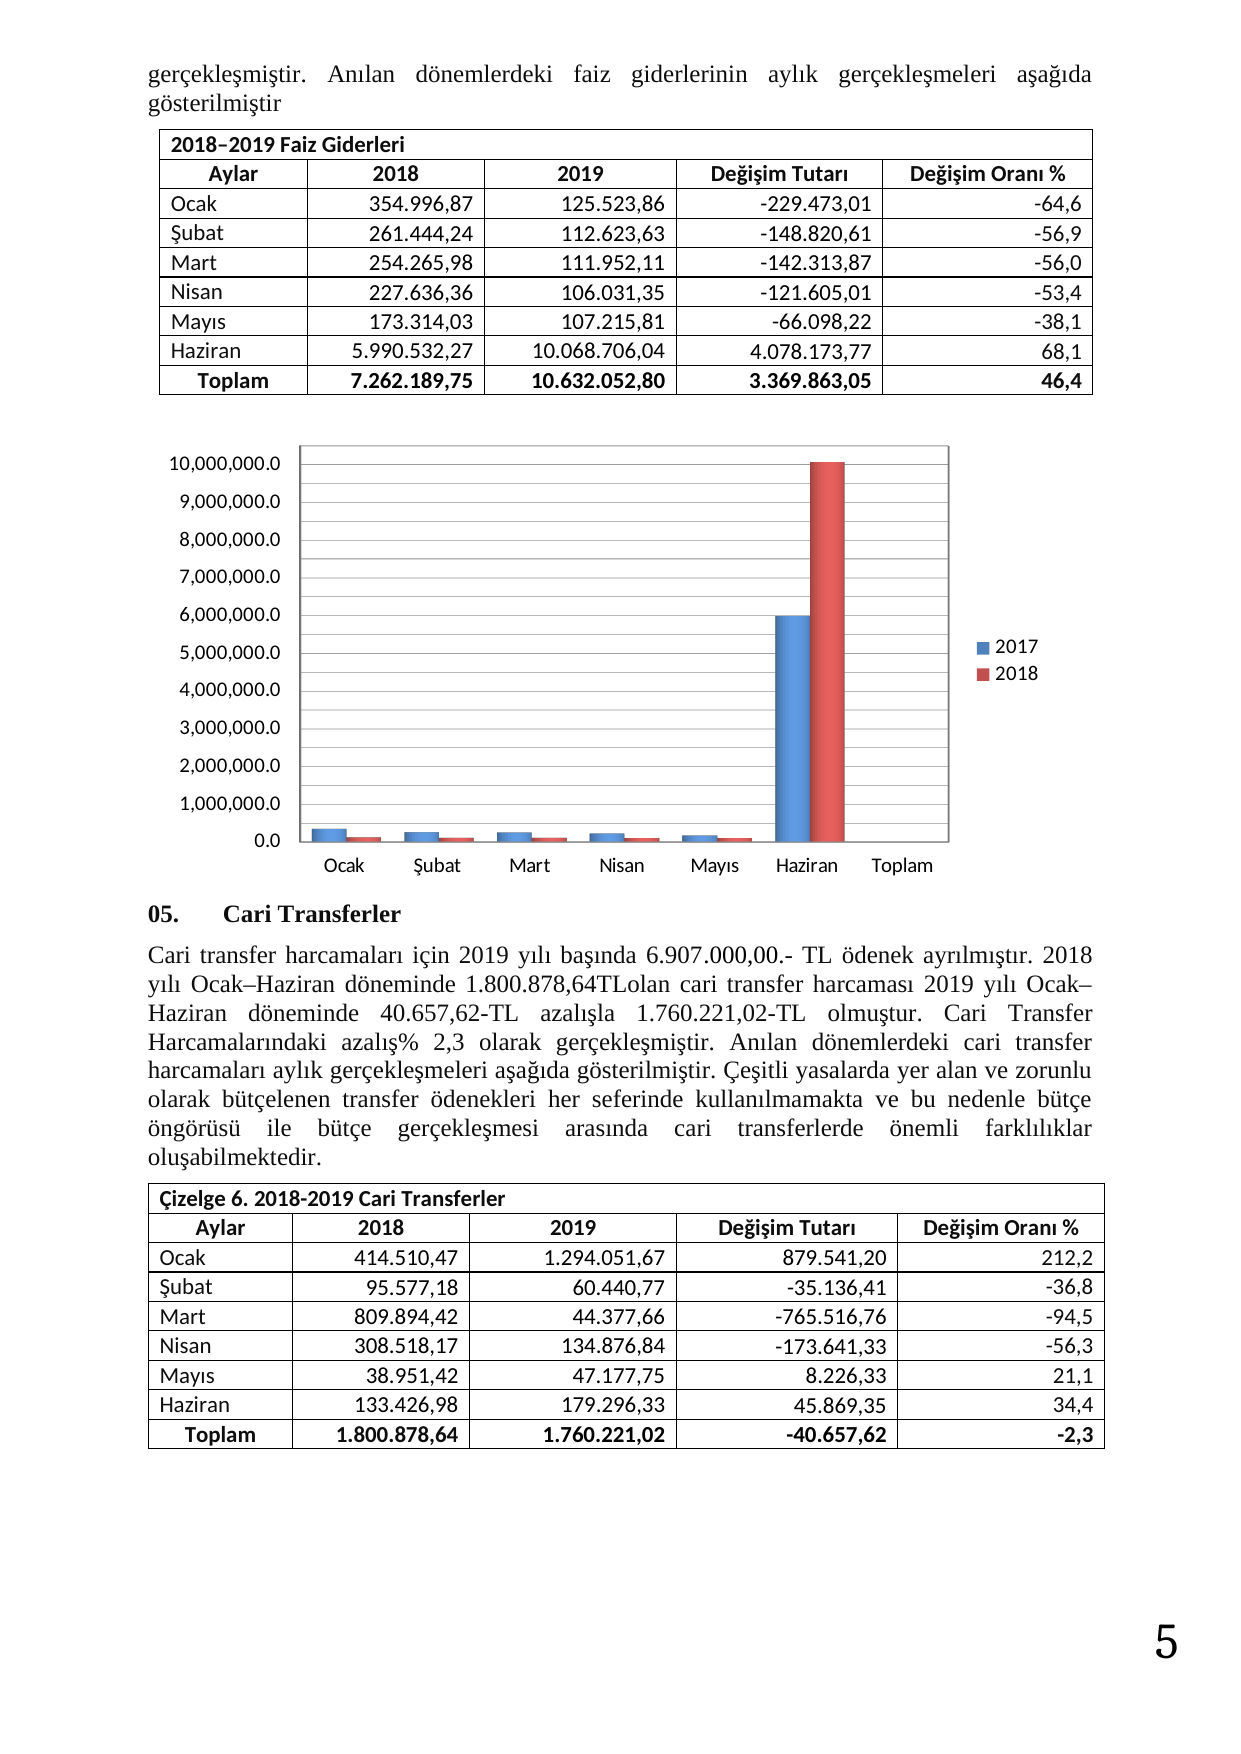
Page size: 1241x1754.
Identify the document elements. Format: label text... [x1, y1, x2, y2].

table_cell 47.177,75 [470, 1361, 676, 1389]
table_cell 227.636,36 [308, 278, 484, 306]
table_cell 107.215,81 [485, 307, 676, 335]
table_cell Şubat [160, 219, 307, 247]
table_cell 60.440,77 [470, 1273, 676, 1301]
text Cari transfer harcamaları için 2019 yılı başında 6.907.000,00.- TL ödenek ayrılmıştır. 2018 yılı Ocak–Haziran döneminde 1.800.878,64TLolan cari transfer harcaması 2019 yılı Ocak–Haziran döneminde 40.657,62-TL azalışla 1.760.221,02-TL olmuştur. Cari Transfer Harcamalarındaki azalış% 2,3 olarak gerçekleşmiştir. Anılan dönemlerdeki cari transfer harcamaları aylık gerçekleşmeleri aşağıda gösterilmiştir. Çeşitli yasalarda yer alan ve zorunlu olarak bütçelenen transfer ödenekleri her seferinde kullanılmamakta ve bu nedenle bütçe öngörüsü ile bütçe gerçekleşmesi arasında cari transferlerde önemli farklılıklar oluşabilmektedir. [148, 940, 1093, 1170]
table_cell 1.800.878,64 [293, 1420, 469, 1448]
table_cell -35.136,41 [677, 1273, 897, 1301]
table_header Çizelge 6. 2018-2019 Cari Transferler [149, 1184, 1104, 1212]
table_cell 173.314,03 [308, 307, 484, 335]
table_cell Değişim Oranı % [898, 1214, 1104, 1242]
table_cell Ocak [149, 1243, 292, 1271]
table_cell 879.541,20 [677, 1243, 897, 1271]
table_cell 46,4 [883, 366, 1092, 394]
table_cell -56,9 [883, 219, 1092, 247]
table_cell 111.952,11 [485, 248, 676, 276]
table_cell Değişim Oranı % [883, 160, 1092, 188]
table_cell -94,5 [898, 1302, 1104, 1330]
table_cell Toplam [160, 366, 307, 394]
table_cell 112.623,63 [485, 219, 676, 247]
table_header 2018–2019 Faiz Giderleri [160, 130, 1092, 158]
table_cell Toplam [149, 1420, 292, 1448]
table_cell Mart [149, 1302, 292, 1330]
table_cell Mayıs [149, 1361, 292, 1389]
table_cell 2018 [308, 160, 484, 188]
table_cell 133.426,98 [293, 1390, 469, 1419]
table_cell 261.444,24 [308, 219, 484, 247]
table_cell 38.951,42 [293, 1361, 469, 1389]
table_cell -38,1 [883, 307, 1092, 335]
list Cari Transferler [148, 899, 1093, 928]
table_cell 106.031,35 [485, 278, 676, 306]
table_cell -64,6 [883, 189, 1092, 217]
table_cell Ocak [160, 189, 307, 217]
table_cell Nisan [160, 278, 307, 306]
table_cell 8.226,33 [677, 1361, 897, 1389]
table_cell Haziran [160, 336, 307, 365]
table_cell -56,0 [883, 248, 1092, 276]
table_cell Şubat [149, 1273, 292, 1301]
table_cell 3.369.863,05 [677, 366, 882, 394]
table_cell -40.657,62 [677, 1420, 897, 1448]
table_cell 354.996,87 [308, 189, 484, 217]
table_cell 134.876,84 [470, 1331, 676, 1360]
table_cell Değişim Tutarı [677, 1214, 897, 1242]
table_cell 10.068.706,04 [485, 336, 676, 365]
table_cell 1.760.221,02 [470, 1420, 676, 1448]
table_cell 34,4 [898, 1390, 1104, 1419]
table_cell 809.894,42 [293, 1302, 469, 1330]
table_cell 2019 [485, 160, 676, 188]
table_cell -142.313,87 [677, 248, 882, 276]
table_cell -229.473,01 [677, 189, 882, 217]
table_cell 95.577,18 [293, 1273, 469, 1301]
table_cell -148.820,61 [677, 219, 882, 247]
table_cell 2019 [470, 1214, 676, 1242]
table_cell 21,1 [898, 1361, 1104, 1389]
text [148, 59, 1093, 117]
table_cell 212,2 [898, 1243, 1104, 1271]
table_cell 254.265,98 [308, 248, 484, 276]
table_cell Aylar [149, 1214, 292, 1242]
table_cell 45.869,35 [677, 1390, 897, 1419]
table_cell -36,8 [898, 1273, 1104, 1301]
table_cell Değişim Tutarı [677, 160, 882, 188]
table_cell 44.377,66 [470, 1302, 676, 1330]
table_cell -173.641,33 [677, 1331, 897, 1360]
table_cell 125.523,86 [485, 189, 676, 217]
table_cell 10.632.052,80 [485, 366, 676, 394]
table_cell -66.098,22 [677, 307, 882, 335]
table_cell 4.078.173,77 [677, 336, 882, 365]
table_cell Mayıs [160, 307, 307, 335]
table_cell Mart [160, 248, 307, 276]
table_cell 179.296,33 [470, 1390, 676, 1419]
table_cell -56,3 [898, 1331, 1104, 1360]
table_cell 308.518,17 [293, 1331, 469, 1360]
table_cell 68,1 [883, 336, 1092, 365]
table_cell -53,4 [883, 278, 1092, 306]
table_cell 2018 [293, 1214, 469, 1242]
table_cell -121.605,01 [677, 278, 882, 306]
table_cell -2,3 [898, 1420, 1104, 1448]
table_cell Nisan [149, 1331, 292, 1360]
table_cell Haziran [149, 1390, 292, 1419]
table_cell 7.262.189,75 [308, 366, 484, 394]
table_cell 414.510,47 [293, 1243, 469, 1271]
table_cell 1.294.051,67 [470, 1243, 676, 1271]
table_cell 5.990.532,27 [308, 336, 484, 365]
table_cell -765.516,76 [677, 1302, 897, 1330]
table_cell Aylar [160, 160, 307, 188]
